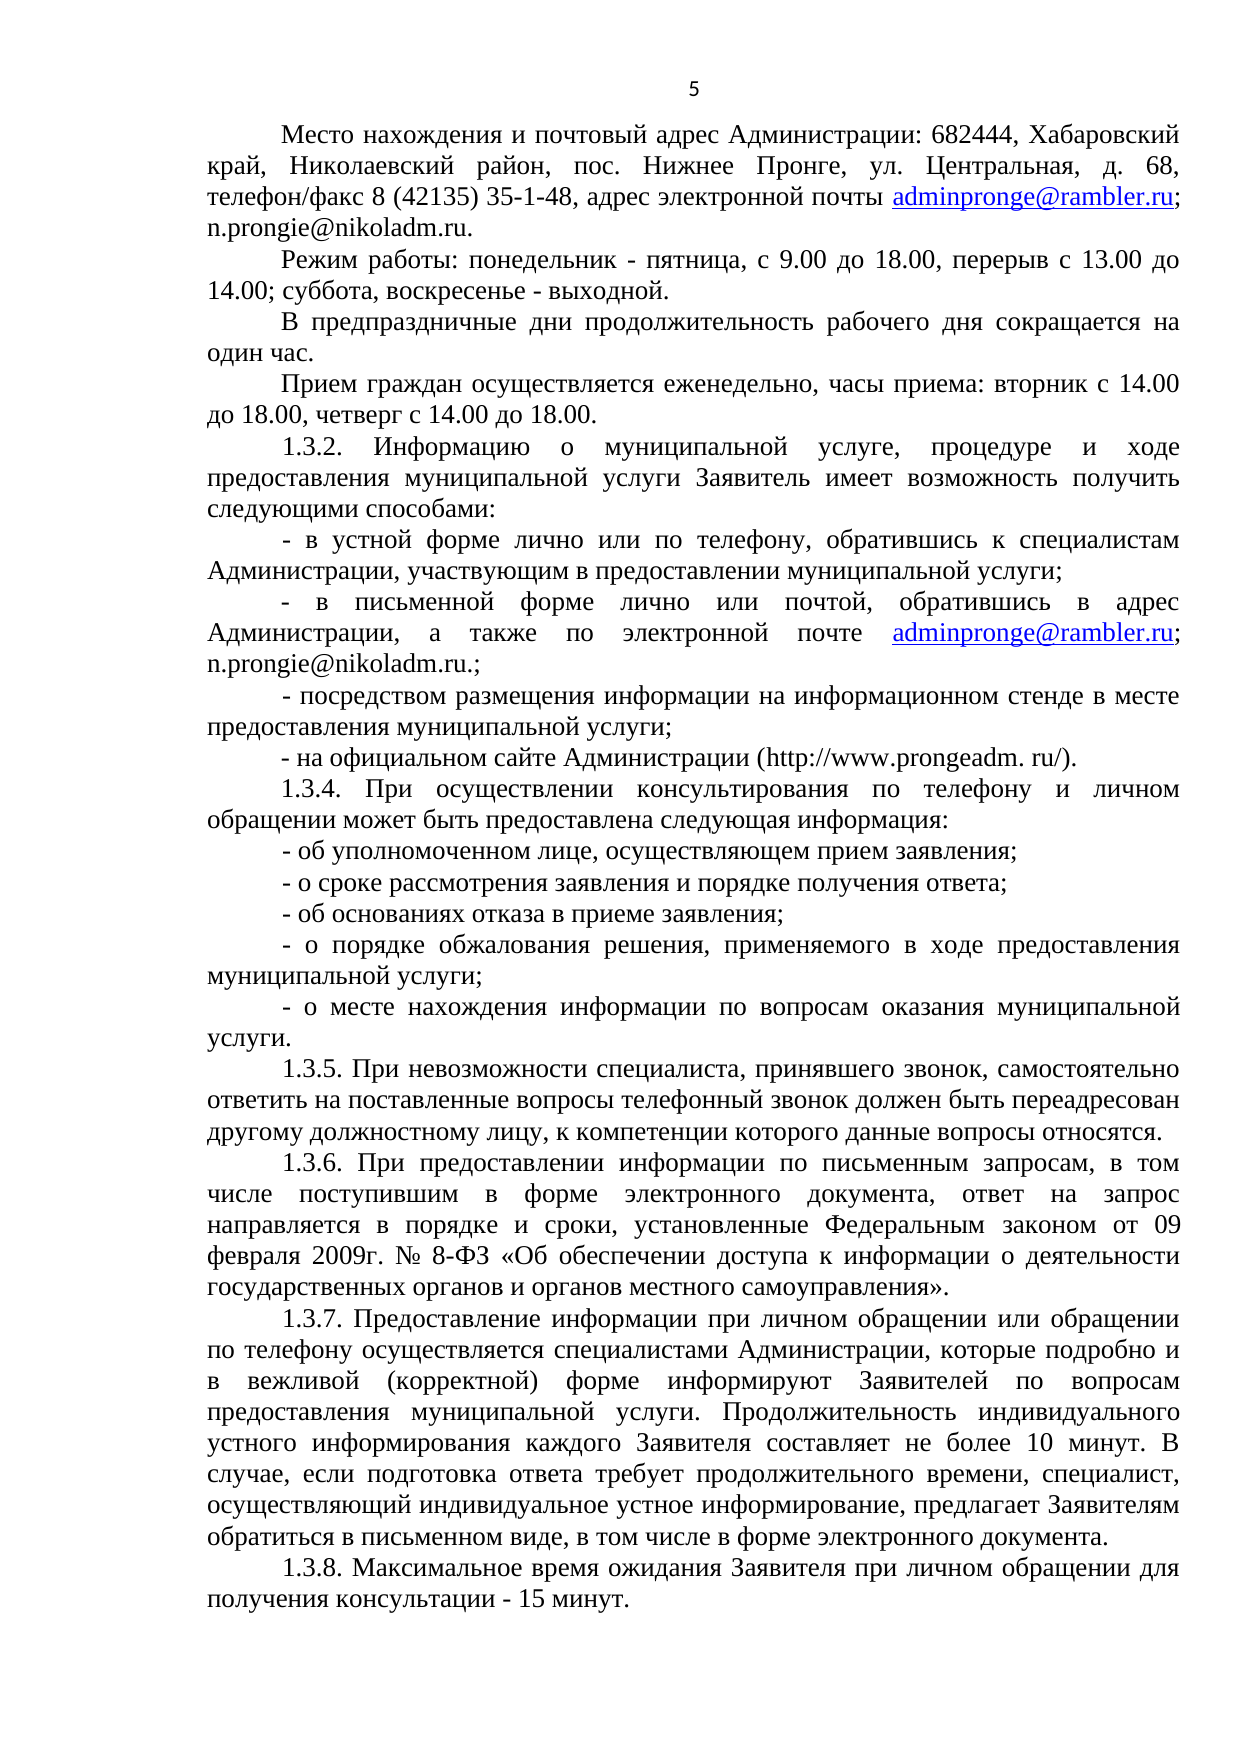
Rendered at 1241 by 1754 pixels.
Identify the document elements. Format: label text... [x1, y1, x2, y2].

text - о месте нахождения информации по вопросам оказания муниципальной услуги. [207, 990, 1181, 1052]
text Место нахождения и почтовый адрес Администрации: 682444, Хабаровский край, Николаевский район, пос. Нижнее Пронге, ул. Центральная, д. 68, телефон/факс 8 (42135) 35-1-48, адрес электронной почты adminpronge@rambler.ru; n.prongie@nikoladm.ru. [207, 118, 1181, 243]
text 1.3.4. При осуществлении консультирования по телефону и личном обращении может быть предоставлена следующая информация: [207, 772, 1181, 834]
text - посредством размещения информации на информационном стенде в месте предоставления муниципальной услуги; [207, 679, 1181, 741]
text Прием граждан осуществляется еженедельно, часы приема: вторник с 14.00 до 18.00, четверг с 14.00 до 18.00. [207, 367, 1181, 429]
text - в устной форме лично или по телефону, обратившись к специалистам Администрации, участвующим в предоставлении муниципальной услуги; [207, 523, 1181, 585]
text Режим работы: понедельник - пятница, с 9.00 до 18.00, перерыв с 13.00 до 14.00; суббота, воскресенье - выходной. [207, 243, 1181, 305]
text - о сроке рассмотрения заявления и порядке получения ответа; [207, 866, 1181, 897]
text В предпраздничные дни продолжительность рабочего дня сокращается на один час. [207, 305, 1181, 367]
text - об основаниях отказа в приеме заявления; [207, 897, 1181, 928]
text 1.3.6. При предоставлении информации по письменным запросам, в том числе поступившим в форме электронного документа, ответ на запрос направляется в порядке и сроки, установленные Федеральным законом от 09 февраля 2009г. № 8-ФЗ «Об обеспечении доступа к информации о деятельности государственных органов и органов местного самоуправления». [207, 1146, 1181, 1302]
text 1.3.5. При невозможности специалиста, принявшего звонок, самостоятельно ответить на поставленные вопросы телефонный звонок должен быть переадресован другому должностному лицу, к компетенции которого данные вопросы относятся. [207, 1052, 1181, 1146]
text - на официальном сайте Администрации (http://www.prongeadm. ru/). [207, 741, 1181, 772]
text 1.3.2. Информацию о муниципальной услуге, процедуре и ходе предоставления муниципальной услуги Заявитель имеет возможность получить следующими способами: [207, 429, 1181, 523]
text 1.3.8. Максимальное время ожидания Заявителя при личном обращении для получения консультации - 15 минут. [207, 1551, 1181, 1613]
text - в письменной форме лично или почтой, обратившись в адрес Администрации, а также по электронной почте adminpronge@rambler.ru; n.prongie@nikoladm.ru.; [207, 585, 1181, 679]
text 1.3.7. Предоставление информации при личном обращении или обращении по телефону осуществляется специалистами Администрации, которые подробно и в вежливой (корректной) форме информируют Заявителей по вопросам предоставления муниципальной услуги. Продолжительность индивидуального устного информирования каждого Заявителя составляет не более 10 минут. В случае, если подготовка ответа требует продолжительного времени, специалист, осуществляющий индивидуальное устное информирование, предлагает Заявителям обратиться в письменном виде, в том числе в форме электронного документа. [207, 1302, 1181, 1551]
text - о порядке обжалования решения, применяемого в ходе предоставления муниципальной услуги; [207, 928, 1181, 990]
text - об уполномоченном лице, осуществляющем прием заявления; [207, 834, 1181, 866]
